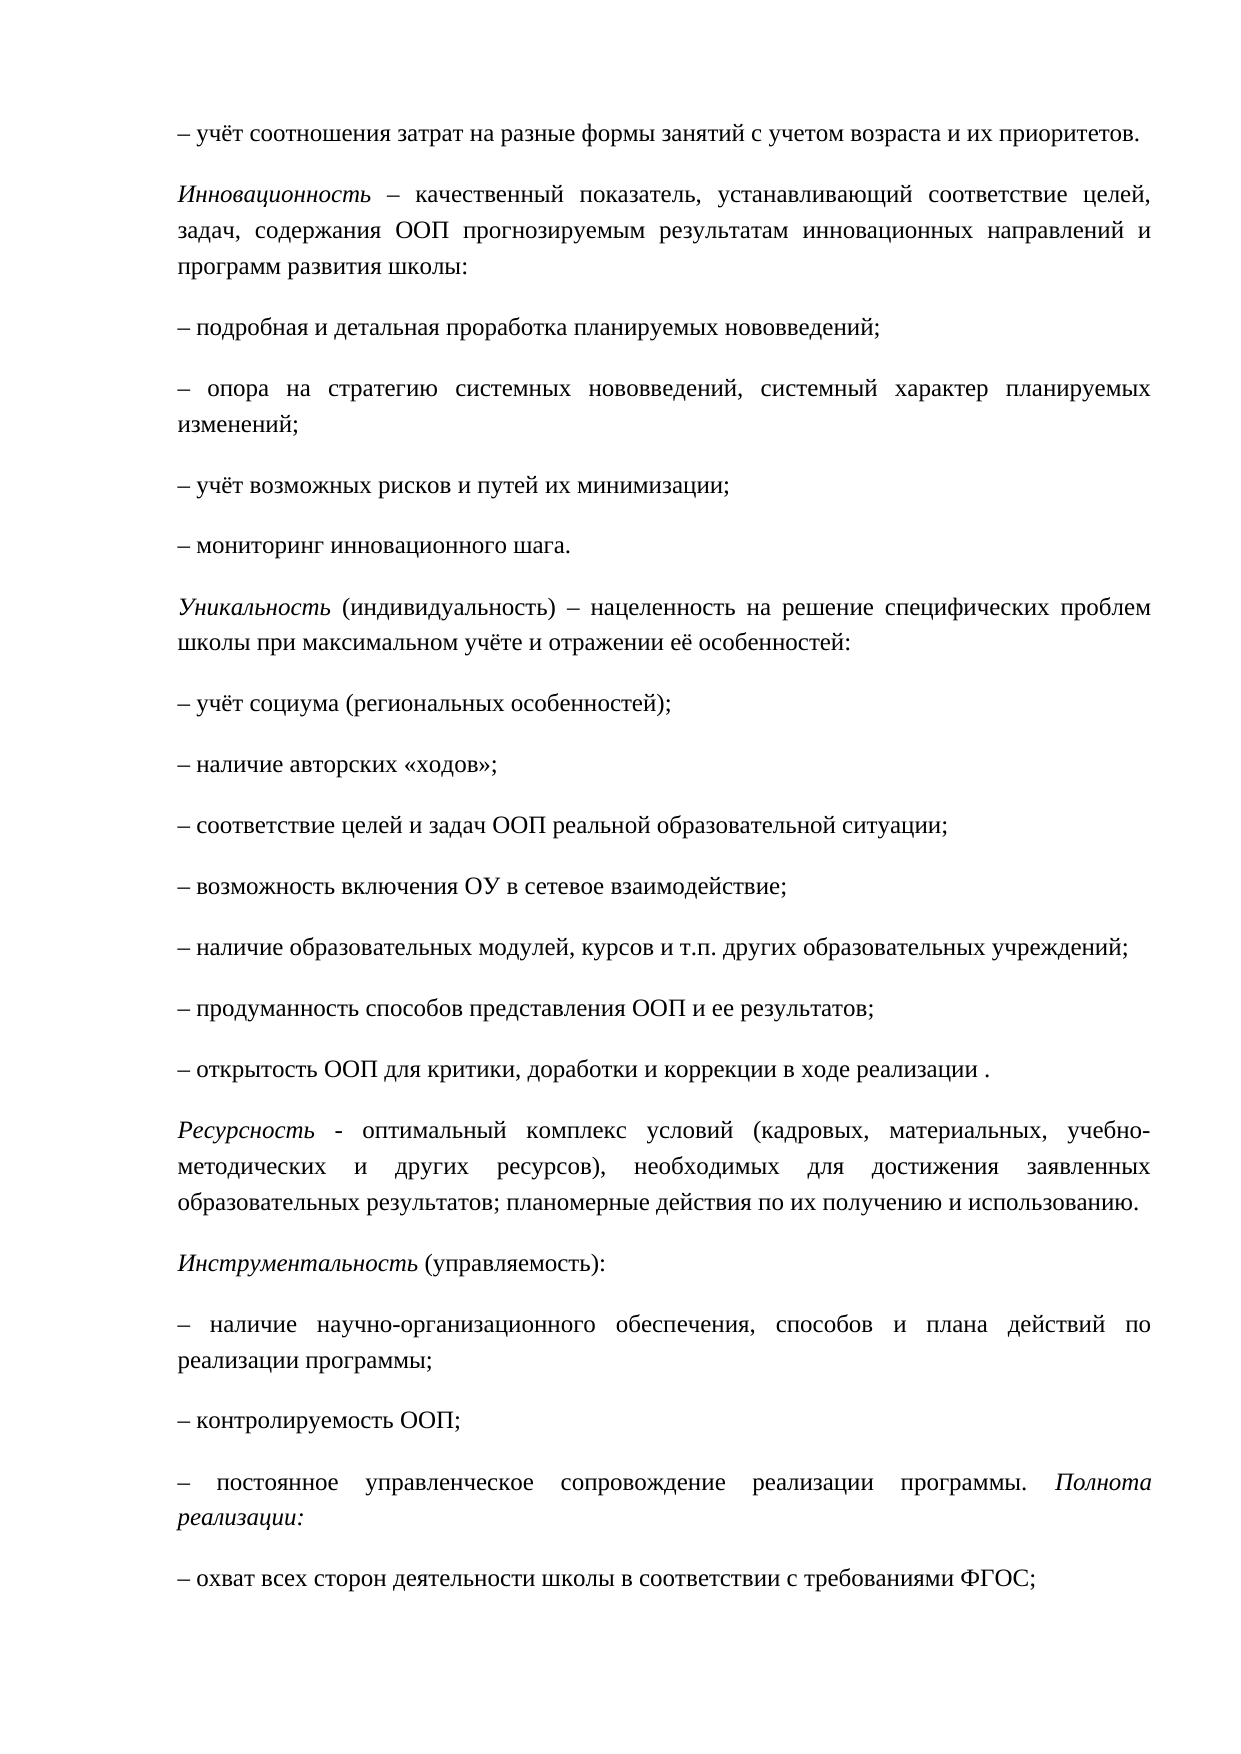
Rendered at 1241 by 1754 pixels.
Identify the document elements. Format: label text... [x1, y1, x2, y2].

text Инструментальность (управляемость): [177, 1248, 1152, 1277]
text – контролируемость ООП; [177, 1406, 1152, 1434]
text Ресурсность - оптимальный комплекс условий (кадровых, материальных, учебно-методических и других ресурсов), необходимых для достижения заявленных образовательных результатов; планомерные действия по их получению и использованию. [177, 1115, 1152, 1216]
text – опора на стратегию системных нововведений, системный характер планируемых изменений; [177, 373, 1152, 437]
text – возможность включения ОУ в сетевое взаимодействие; [177, 871, 1152, 900]
text – соответствие целей и задач ООП реальной образовательной ситуации; [177, 810, 1152, 839]
text – охват всех сторон деятельности школы в соответствии с требованиями ФГОС; [177, 1563, 1152, 1592]
text – постоянное управленческое сопровождение реализации программы. Полнота реализации: [177, 1467, 1152, 1531]
text – наличие научно-организационного обеспечения, способов и плана действий по реализации программы; [177, 1309, 1152, 1373]
text – учёт социума (региональных особенностей); [177, 688, 1152, 717]
text Инновационность – качественный показатель, устанавливающий соответствие целей, задач, содержания ООП прогнозируемым результатам инновационных направлений и программ развития школы: [177, 179, 1152, 280]
text – подробная и детальная проработка планируемых нововведений; [177, 312, 1152, 341]
text – учёт возможных рисков и путей их минимизации; [177, 470, 1152, 498]
text – наличие авторских «ходов»; [177, 749, 1152, 778]
text – мониторинг инновационного шага. [177, 531, 1152, 559]
text – открытость ООП для критики, доработки и коррекции в ходе реализации . [177, 1054, 1152, 1083]
text – наличие образовательных модулей, курсов и т.п. других образовательных учреждений; [177, 932, 1152, 961]
text – продуманность способов представления ООП и ее результатов; [177, 993, 1152, 1022]
text – учёт соотношения затрат на разные формы занятий с учетом возраста и их приоритетов. [177, 118, 1152, 147]
text Уникальность (индивидуальность) – нацеленность на решение специфических проблем школы при максимальном учёте и отражении её особенностей: [177, 592, 1152, 656]
